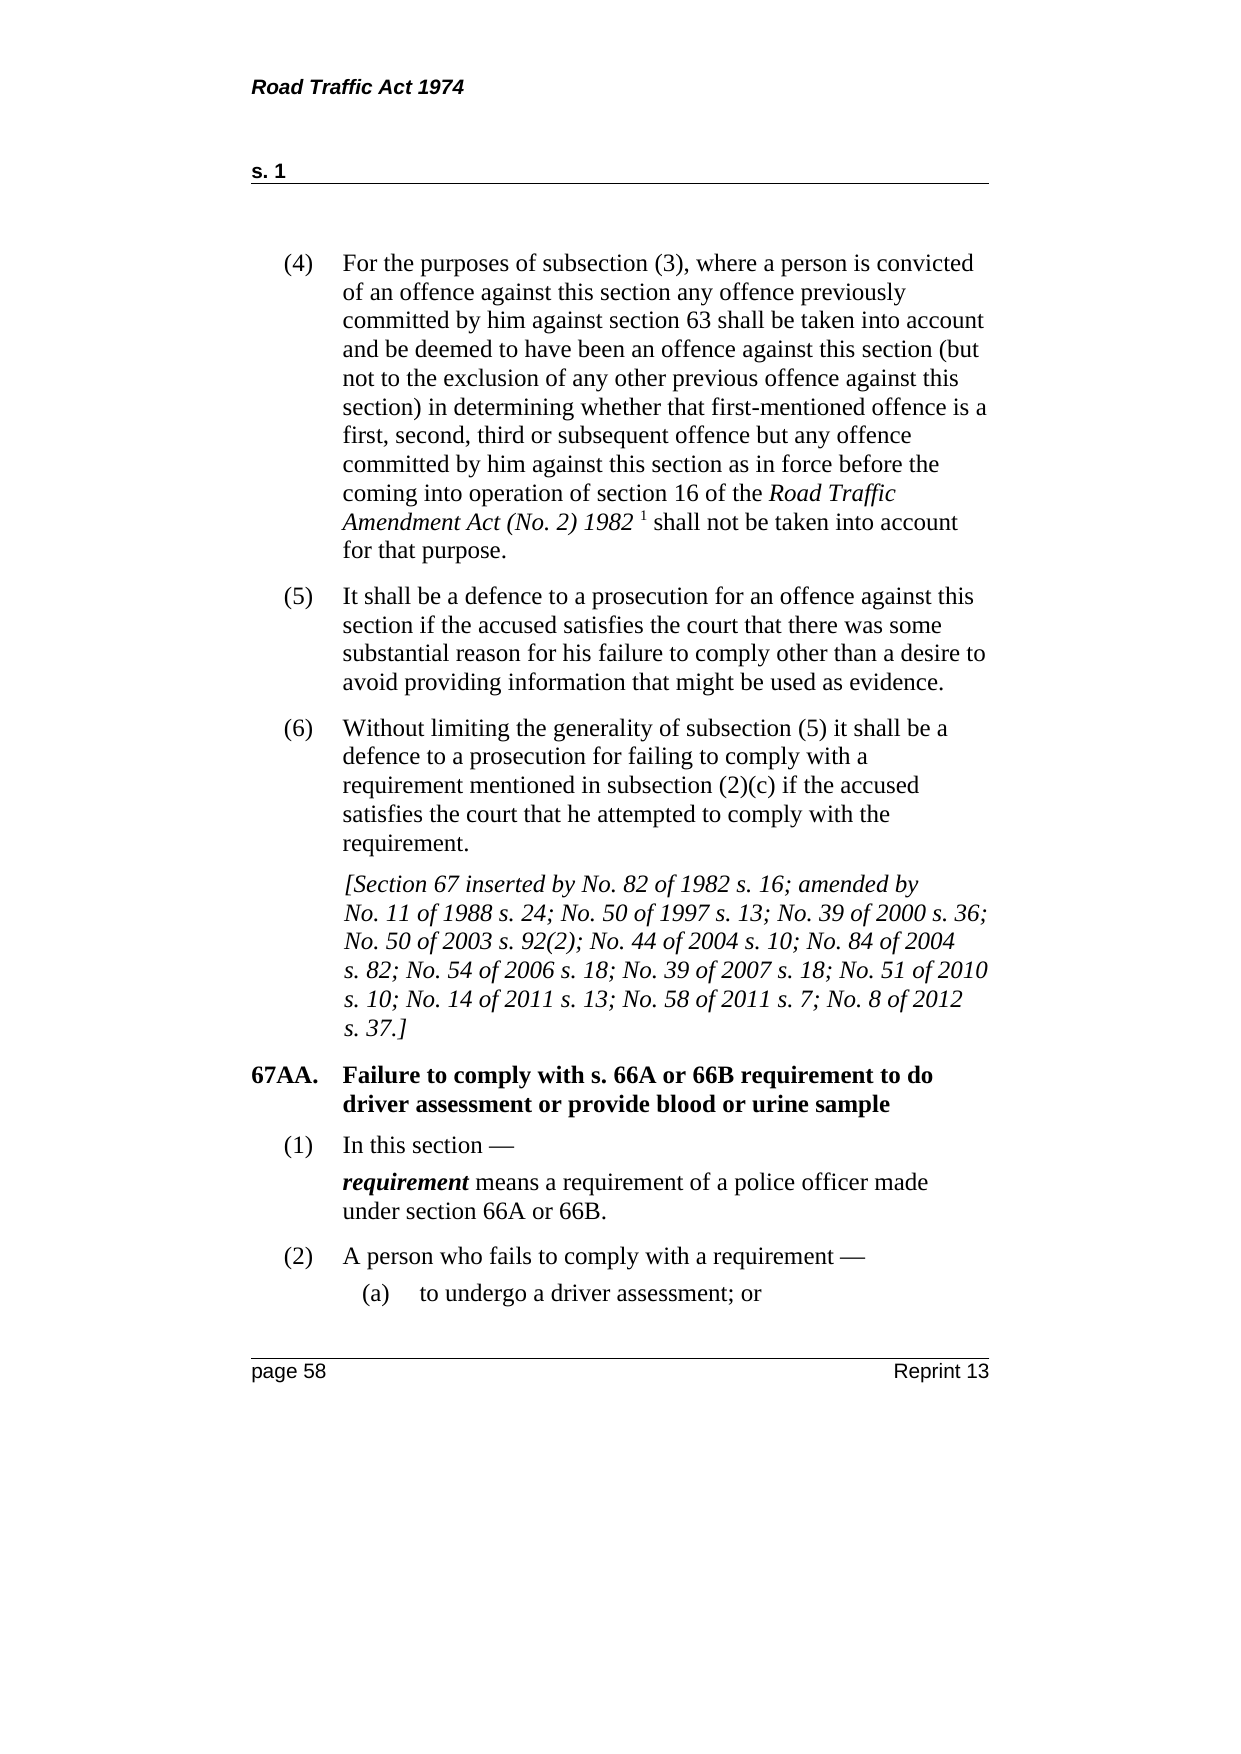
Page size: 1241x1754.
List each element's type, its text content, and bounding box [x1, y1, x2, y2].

text [Section 67 inserted by No. 82 of 1982 s. 16; amended by No. 11 of 1988 s. 24; No. 50 of 1997 s. 13; No. 39 of 2000 s. 36; No. 50 of 2003 s. 92(2); No. 44 of 2004 s. 10; No. 84 of 2004 s. 82; No. 54 of 2006 s. 18; No. 39 of 2007 s. 18; No. 51 of 2010 s. 10; No. 14 of 2011 s. 13; No. 58 of 2011 s. 7; No. 8 of 2012 s. 37.] [251, 869, 989, 1041]
text requirement means a requirement of a police officer made under section 66A or 66B. [251, 1167, 989, 1225]
subtitle 67AA. Failure to comply with s. 66A or 66B requirement to do driver assessment or provide blood or urine sample [251, 1060, 989, 1118]
text (a) to undergo a driver assessment; or [251, 1278, 989, 1307]
text (4) For the purposes of subsection (3), where a person is convicted of an offence against this section any offence previously committed by him against section 63 shall be taken into account and be deemed to have been an offence against this section (but not to the exclusion of any other previous offence against this section) in determining whether that first-mentioned offence is a first, second, third or subsequent offence but any offence committed by him against this section as in force before the coming into operation of section 16 of the Road Traffic Amendment Act (No. 2) 1982 1 shall not be taken into account for that purpose. [251, 248, 989, 564]
text (1) In this section — [251, 1130, 989, 1159]
text (5) It shall be a defence to a prosecution for an offence against this section if the accused satisfies the court that there was some substantial reason for his failure to comply other than a desire to avoid providing information that might be used as evidence. [251, 581, 989, 696]
text (2) A person who fails to comply with a requirement — [251, 1241, 989, 1270]
text (6) Without limiting the generality of subsection (5) it shall be a defence to a prosecution for failing to comply with a requirement mentioned in subsection (2)(c) if the accused satisfies the court that he attempted to comply with the requirement. [251, 713, 989, 856]
